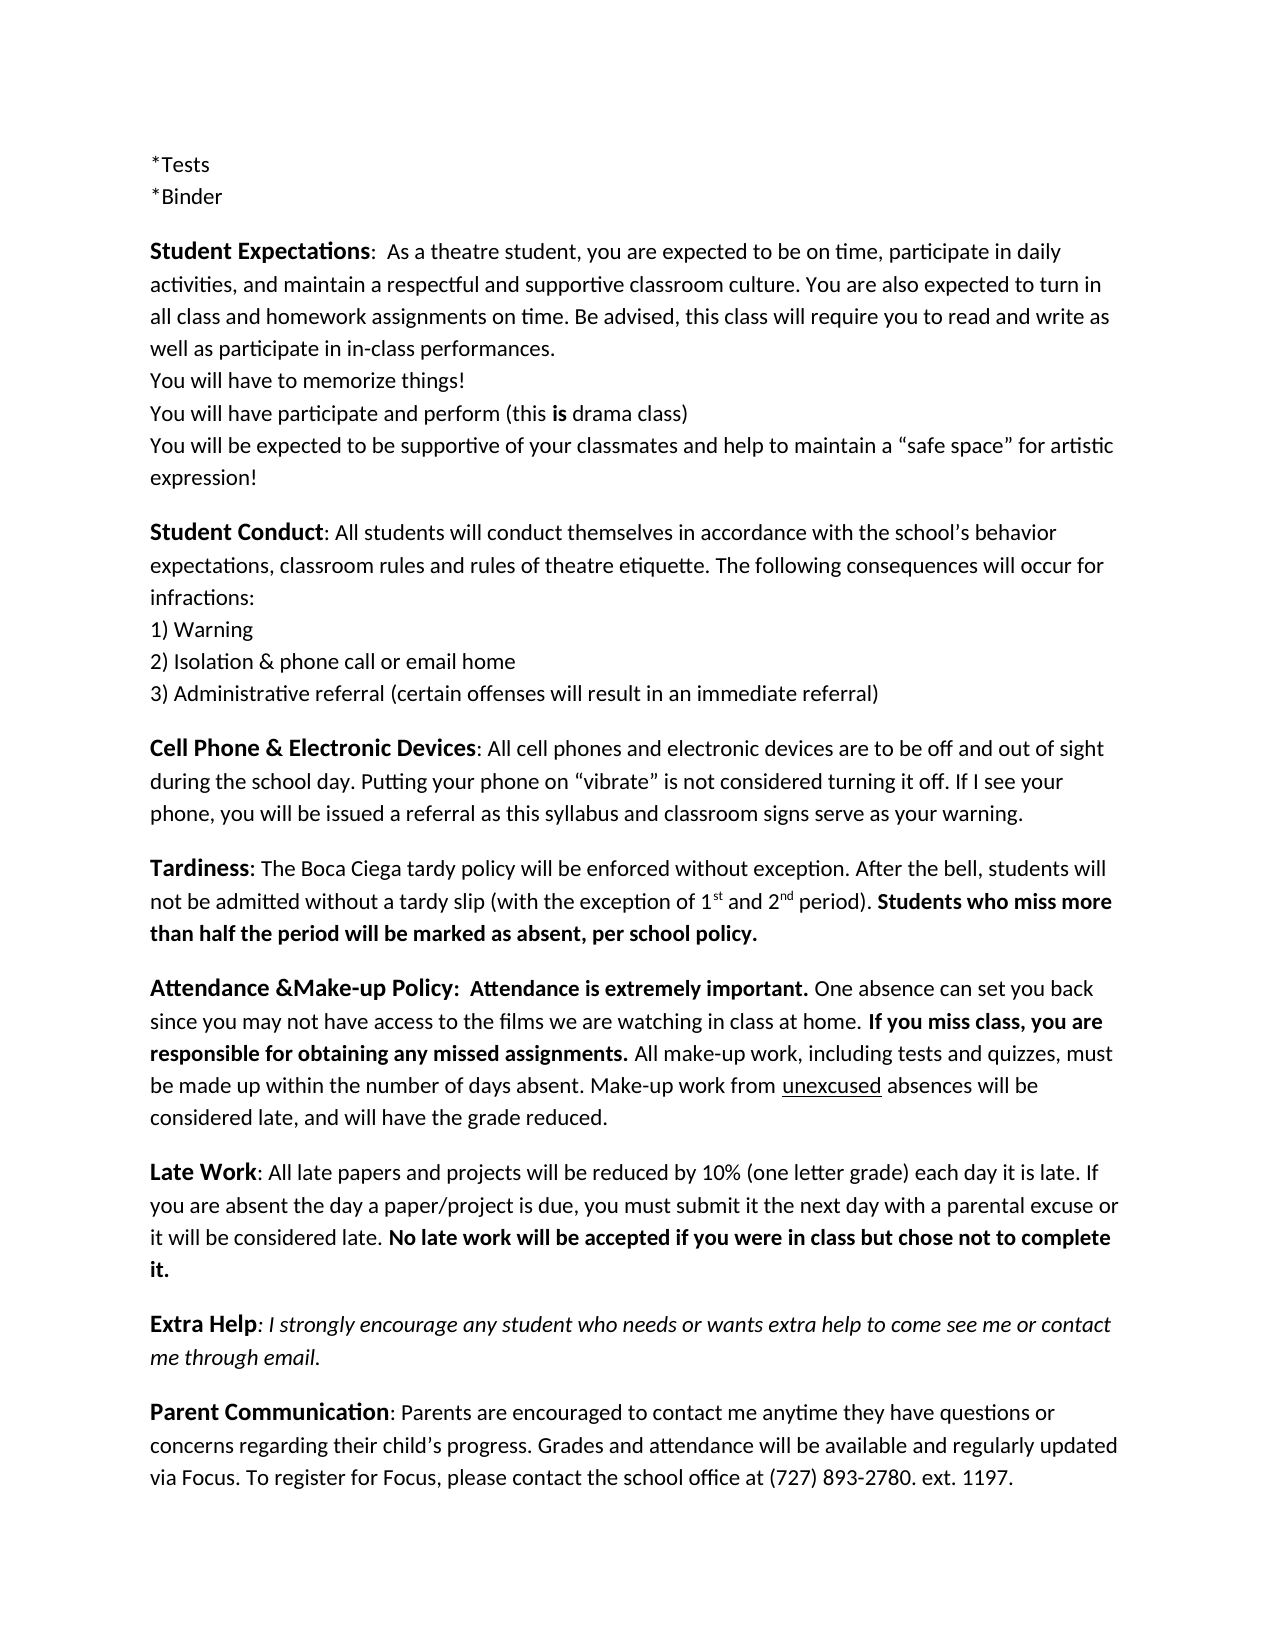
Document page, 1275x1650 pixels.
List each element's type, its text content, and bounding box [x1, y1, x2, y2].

text Student Expectations: As a theatre student, you are expected to be on time, participate in daily activities, and maintain a respectful and supportive classroom culture. You are also expected to turn in all class and homework assignments on time. Be advised, this class will require you to read and write as well as participate in in-class performances. You will have to memorize things! You will have participate and perform (this is drama class) You will be expected to be supportive of your classmates and help to maintain a “safe space” for artistic expression! [150, 235, 1125, 491]
text Attendance &Make-up Policy: Attendance is extremely important. One absence can set you back since you may not have access to the films we are watching in class at home. If you miss class, you are responsible for obtaining any missed assignments. All make-up work, including tests and quizzes, must be made up within the number of days absent. Make-up work from unexcused absences will be considered late, and will have the grade reduced. [150, 972, 1125, 1132]
text Late Work: All late papers and projects will be reduced by 10% (one letter grade) each day it is late. If you are absent the day a paper/project is due, you must submit it the next day with a parental excuse or it will be considered late. No late work will be accepted if you were in class but chose not to complete it. [150, 1157, 1125, 1284]
text Parent Communication: Parents are encouraged to contact me anytime they have questions or concerns regarding their child’s progress. Grades and attendance will be available and regularly updated via Focus. To register for Focus, please contact the school office at (727) 893-2780. ext. 1197. [150, 1396, 1125, 1491]
text Cell Phone & Electronic Devices: All cell phones and electronic devices are to be off and out of sight during the school day. Putting your phone on “vibrate” is not considered turning it off. If I see your phone, you will be issued a referral as this syllabus and classroom signs serve as your warning. [150, 732, 1125, 827]
text Student Conduct: All students will conduct themselves in accordance with the school’s behavior expectations, classroom rules and rules of theatre etiquette. The following consequences will occur for infractions: 1) Warning 2) Isolation & phone call or email home 3) Administrative referral (certain offenses will result in an immediate referral) [150, 516, 1125, 707]
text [150, 150, 1125, 210]
text Tardiness: The Boca Ciega tardy policy will be enforced without exception. After the bell, students will not be admitted without a tardy slip (with the exception of 1st and 2nd period). Students who miss more than half the period will be marked as absent, per school policy. [150, 852, 1125, 947]
text Extra Help: I strongly encourage any student who needs or wants extra help to come see me or contact me through email. [150, 1309, 1125, 1371]
